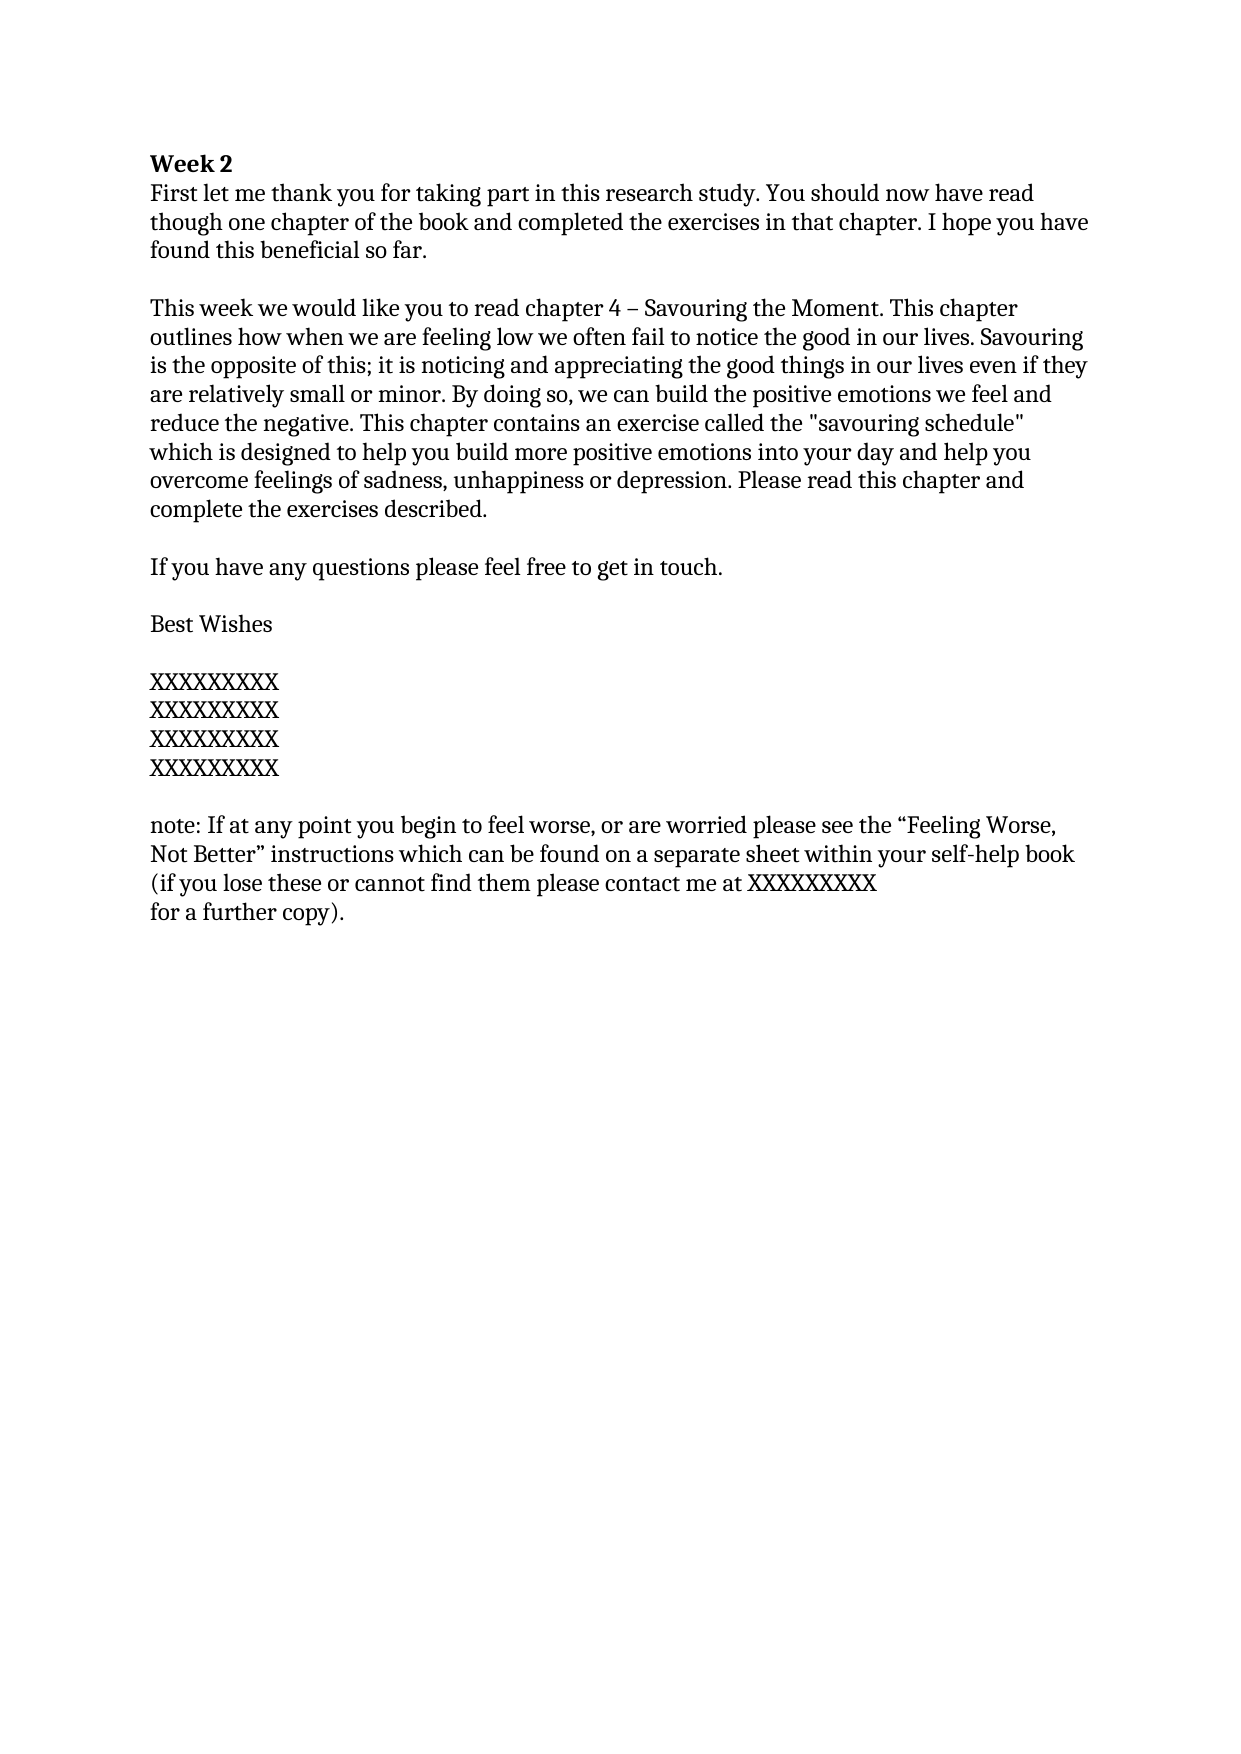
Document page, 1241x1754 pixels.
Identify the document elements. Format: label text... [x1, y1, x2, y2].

text XXXXXXXXX [150, 725, 1090, 754]
text If you have any questions please feel free to get in touch. [150, 552, 1090, 581]
text First let me thank you for taking part in this research study. You should now have read though one chapter of the book and completed the exercises in that chapter. I hope you have found this beneficial so far. [150, 179, 1090, 265]
text Best Wishes [150, 610, 1090, 639]
text XXXXXXXXX [150, 754, 1090, 782]
text note: If at any point you begin to feel worse, or are worried please see the “Feeling Worse, Not Better” instructions which can be found on a separate sheet within your self-help book (if you lose these or cannot find them please contact me at XXXXXXXXX [150, 811, 1090, 897]
text for a further copy). [150, 897, 1090, 926]
text This week we would like you to read chapter 4 – Savouring the Moment. This chapter outlines how when we are feeling low we often fail to notice the good in our lives. Savouring is the opposite of this; it is noticing and appreciating the good things in our lives even if they are relatively small or minor. By doing so, we can build the positive emotions we feel and reduce the negative. This chapter contains an exercise called the "savouring schedule" which is designed to help you build more positive emotions into your day and help you overcome feelings of sadness, unhappiness or depression. Please read this chapter and complete the exercises described. [150, 294, 1090, 524]
text Week 2 [150, 150, 1090, 179]
text XXXXXXXXX [150, 696, 1090, 725]
text XXXXXXXXX [150, 667, 1090, 696]
